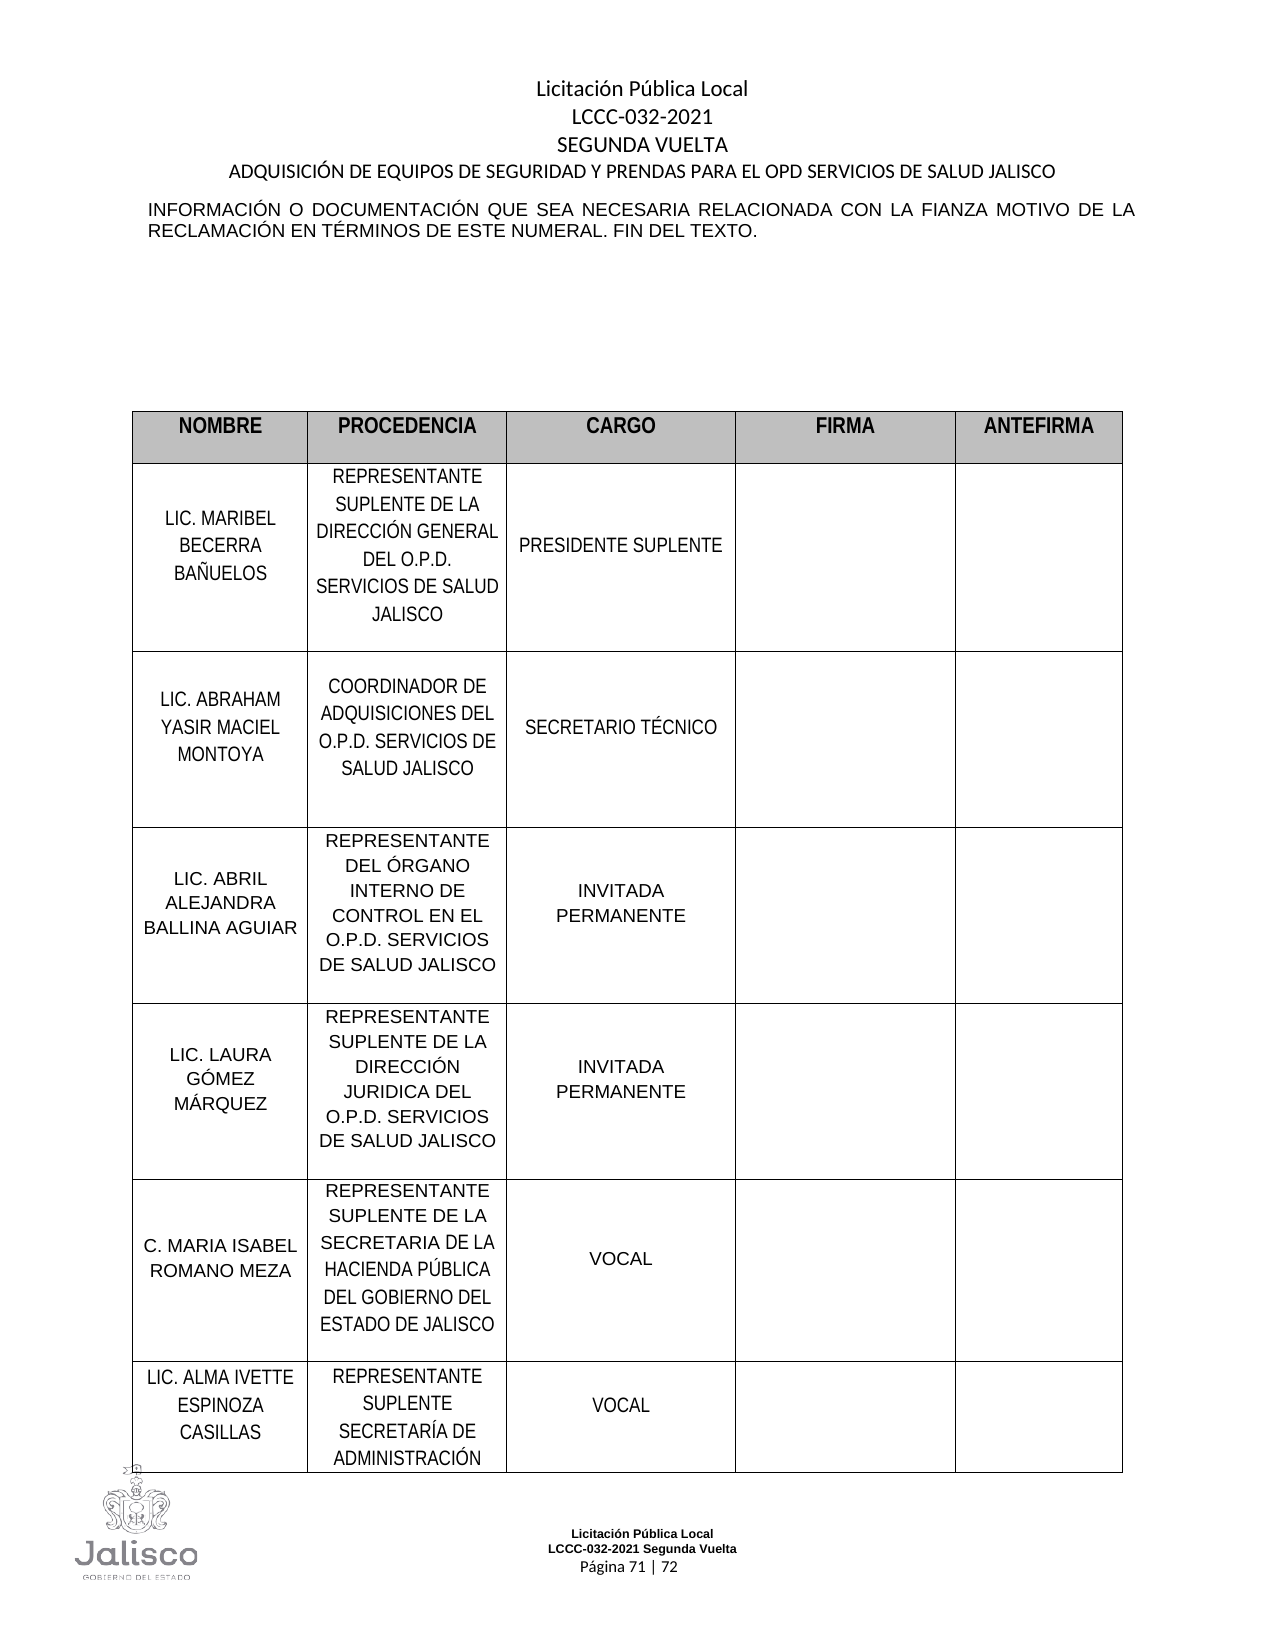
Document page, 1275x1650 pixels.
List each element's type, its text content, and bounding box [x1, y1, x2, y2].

table_cell [736, 828, 955, 1003]
picture [74, 1464, 198, 1580]
table_header NOMBRE [133, 412, 307, 463]
table_cell [956, 1362, 1122, 1472]
table_cell REPRESENTANTE SUPLENTE DE LA DIRECCIÓN JURIDICA DEL O.P.D. SERVICIOS DE SALUD JALISCO [308, 1004, 506, 1179]
table_header CARGO [507, 412, 735, 463]
table_cell LIC. LAURA GÓMEZ MÁRQUEZ [133, 1004, 307, 1179]
table_cell [736, 1004, 955, 1179]
table_cell [736, 464, 955, 651]
table_cell [736, 1362, 955, 1472]
table_header PROCEDENCIA [308, 412, 506, 463]
table_cell [736, 1180, 955, 1361]
table_cell LIC. MARIBEL BECERRA BAÑUELOS [133, 464, 307, 651]
table_cell REPRESENTANTE SUPLENTE DE LA DIRECCIÓN GENERAL DEL O.P.D. SERVICIOS DE SALUD JALISCO [308, 464, 506, 651]
table_cell SECRETARIO TÉCNICO [507, 652, 735, 827]
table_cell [308, 1362, 506, 1472]
table_cell [956, 464, 1122, 651]
table_cell PRESIDENTE SUPLENTE [507, 464, 735, 651]
table_cell C. MARIA ISABEL ROMANO MEZA [133, 1180, 307, 1361]
table_cell INVITADA PERMANENTE [507, 1004, 735, 1179]
table_cell INVITADA PERMANENTE [507, 828, 735, 1003]
table_header FIRMA [736, 412, 955, 463]
table_cell [956, 1004, 1122, 1179]
table_cell [956, 828, 1122, 1003]
table_cell [736, 652, 955, 827]
table_cell LIC. ABRAHAM YASIR MACIEL MONTOYA [133, 652, 307, 827]
table_cell REPRESENTANTE DEL ÓRGANO INTERNO DE CONTROL EN EL O.P.D. SERVICIOS DE SALUD JALISCO [308, 828, 506, 1003]
table_cell VOCAL [507, 1362, 735, 1472]
table_cell VOCAL [507, 1180, 735, 1361]
table_cell [956, 652, 1122, 827]
table_header ANTEFIRMA [956, 412, 1122, 463]
table_cell REPRESENTANTE SUPLENTE DE LA SECRETARIA DE LA HACIENDA PÚBLICA DEL GOBIERNO DEL ESTADO DE JALISCO [308, 1180, 506, 1361]
table_cell LIC. ABRIL ALEJANDRA BALLINA AGUIAR [133, 828, 307, 1003]
table_cell COORDINADOR DE ADQUISICIONES DEL O.P.D. SERVICIOS DE SALUD JALISCO [308, 652, 506, 827]
table_cell [956, 1180, 1122, 1361]
table_cell LIC. ALMA IVETTE ESPINOZA CASILLAS [133, 1362, 307, 1472]
